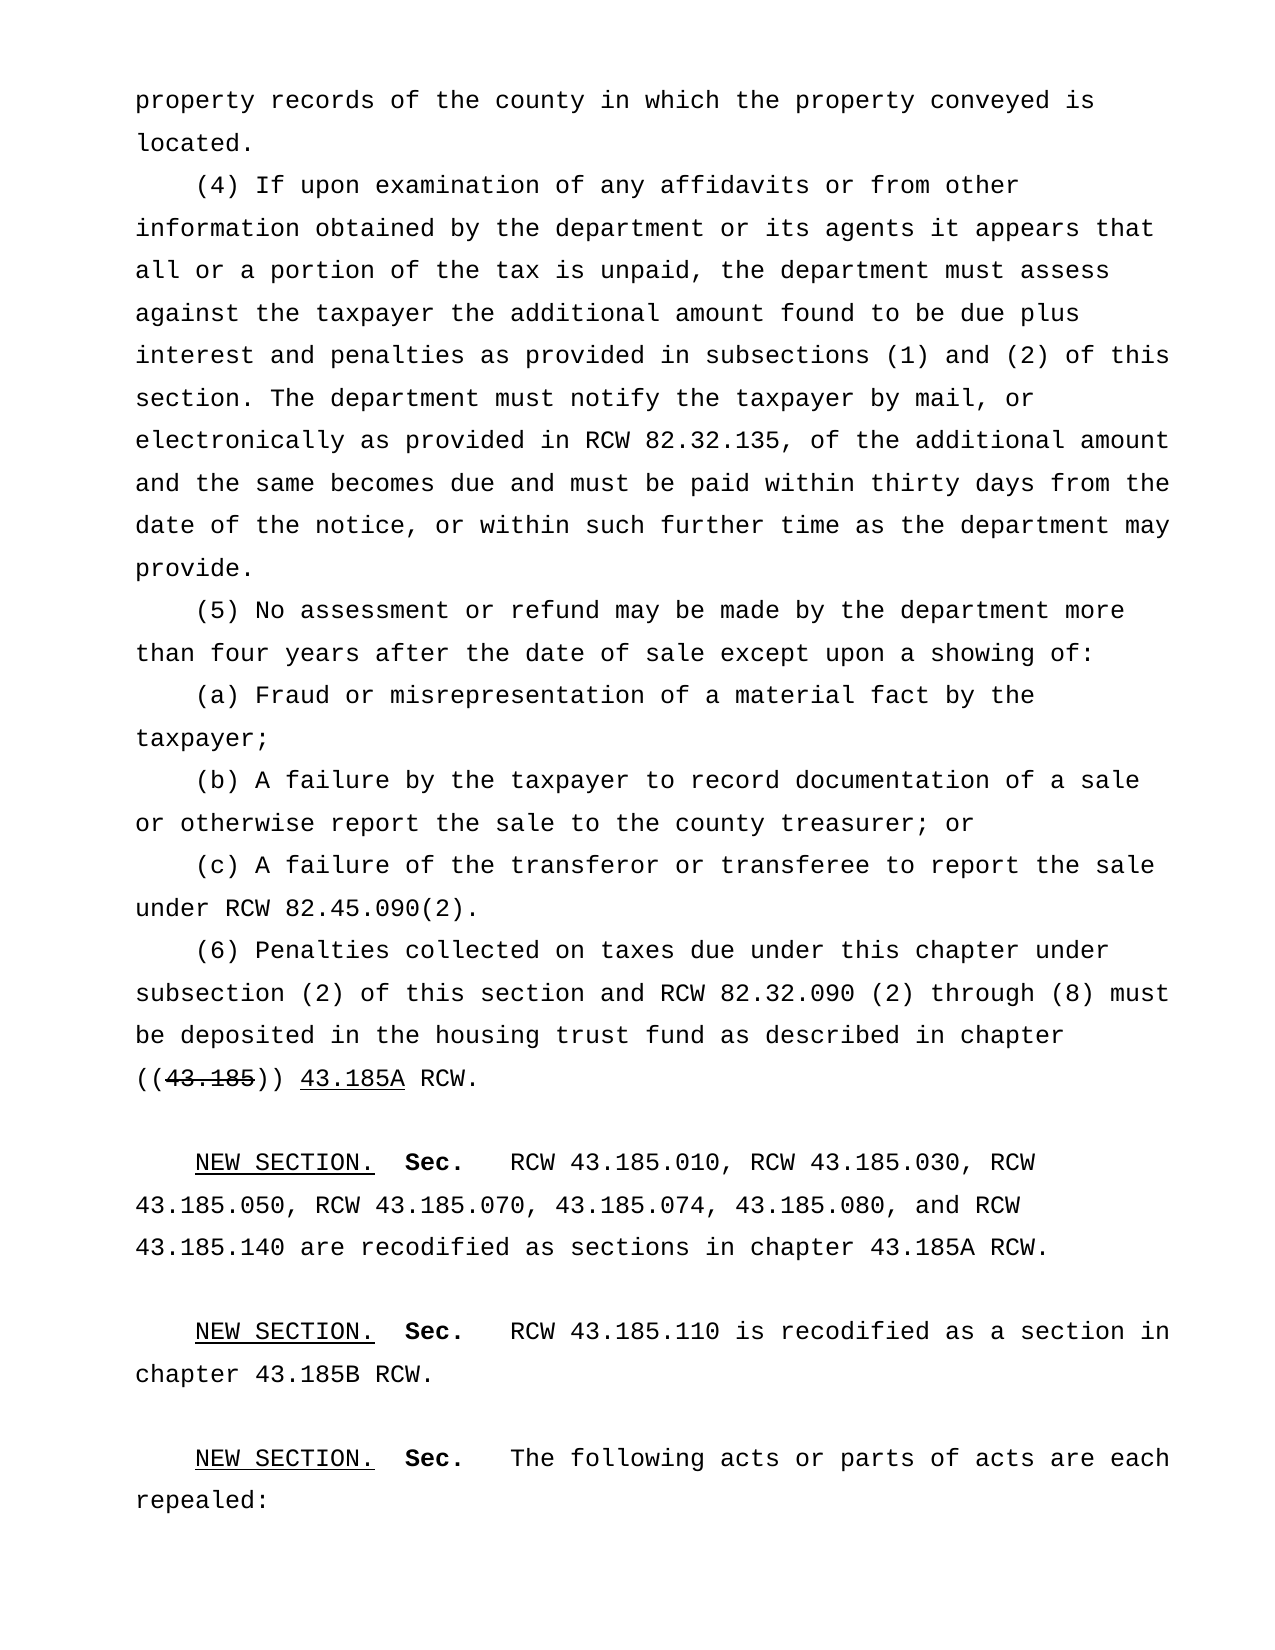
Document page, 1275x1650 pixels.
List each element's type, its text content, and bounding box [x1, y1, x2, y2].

text (4) If upon examination of any affidavits or from other information obtained by the department or its agents it appears that all or a portion of the tax is unpaid, the department must assess against the taxpayer the additional amount found to be due plus interest and penalties as provided in subsections (1) and (2) of this section. The department must notify the taxpayer by mail, or electronically as provided in RCW 82.32.135, of the additional amount and the same becomes due and must be paid within thirty days from the date of the notice, or within such further time as the department may provide. [135, 160, 1170, 585]
text NEW SECTION. Sec. RCW 43.185.110 is recodified as a section in chapter 43.185B RCW. [135, 1306, 1170, 1391]
text NEW SECTION. Sec. RCW 43.185.010, RCW 43.185.030, RCW 43.185.050, RCW 43.185.070, 43.185.074, 43.185.080, and RCW 43.185.140 are recodified as sections in chapter 43.185A RCW. [135, 1137, 1170, 1264]
text (6) Penalties collected on taxes due under this chapter under subsection (2) of this section and RCW 82.32.090 (2) through (8) must be deposited in the housing trust fund as described in chapter ((43.185)) 43.185A RCW. [135, 925, 1170, 1095]
text (5) No assessment or refund may be made by the department more than four years after the date of sale except upon a showing of: [135, 585, 1170, 670]
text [135, 75, 1170, 160]
text (a) Fraud or misrepresentation of a material fact by the taxpayer; [135, 670, 1170, 755]
text (c) A failure of the transferor or transferee to report the sale under RCW 82.45.090(2). [135, 840, 1170, 925]
text (b) A failure by the taxpayer to record documentation of a sale or otherwise report the sale to the county treasurer; or [135, 755, 1170, 840]
text NEW SECTION. Sec. The following acts or parts of acts are each repealed: [135, 1432, 1170, 1517]
